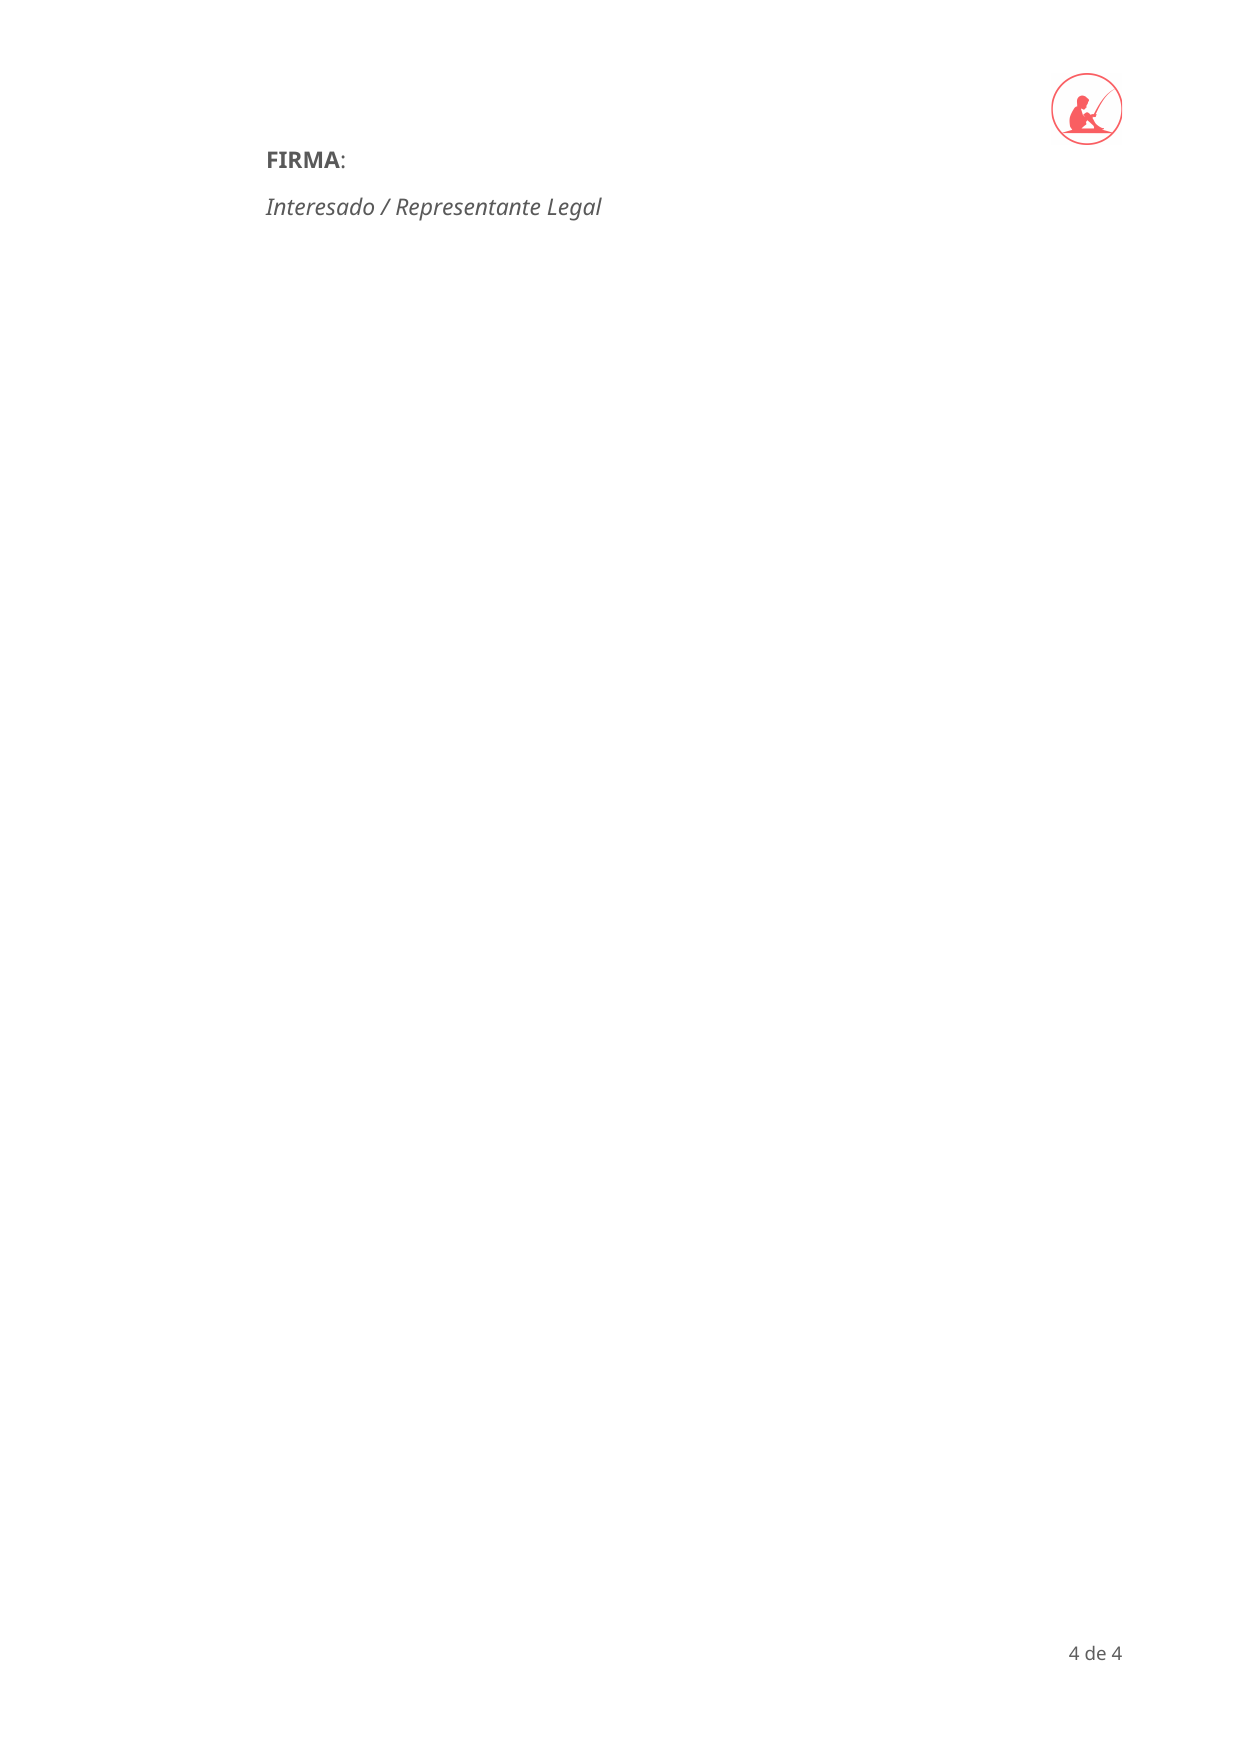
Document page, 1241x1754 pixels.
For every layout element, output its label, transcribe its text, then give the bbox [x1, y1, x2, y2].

picture [1051, 73, 1123, 145]
text Interesado / Representante Legal [266, 191, 1122, 222]
text FIRMA: [191, 144, 1122, 176]
